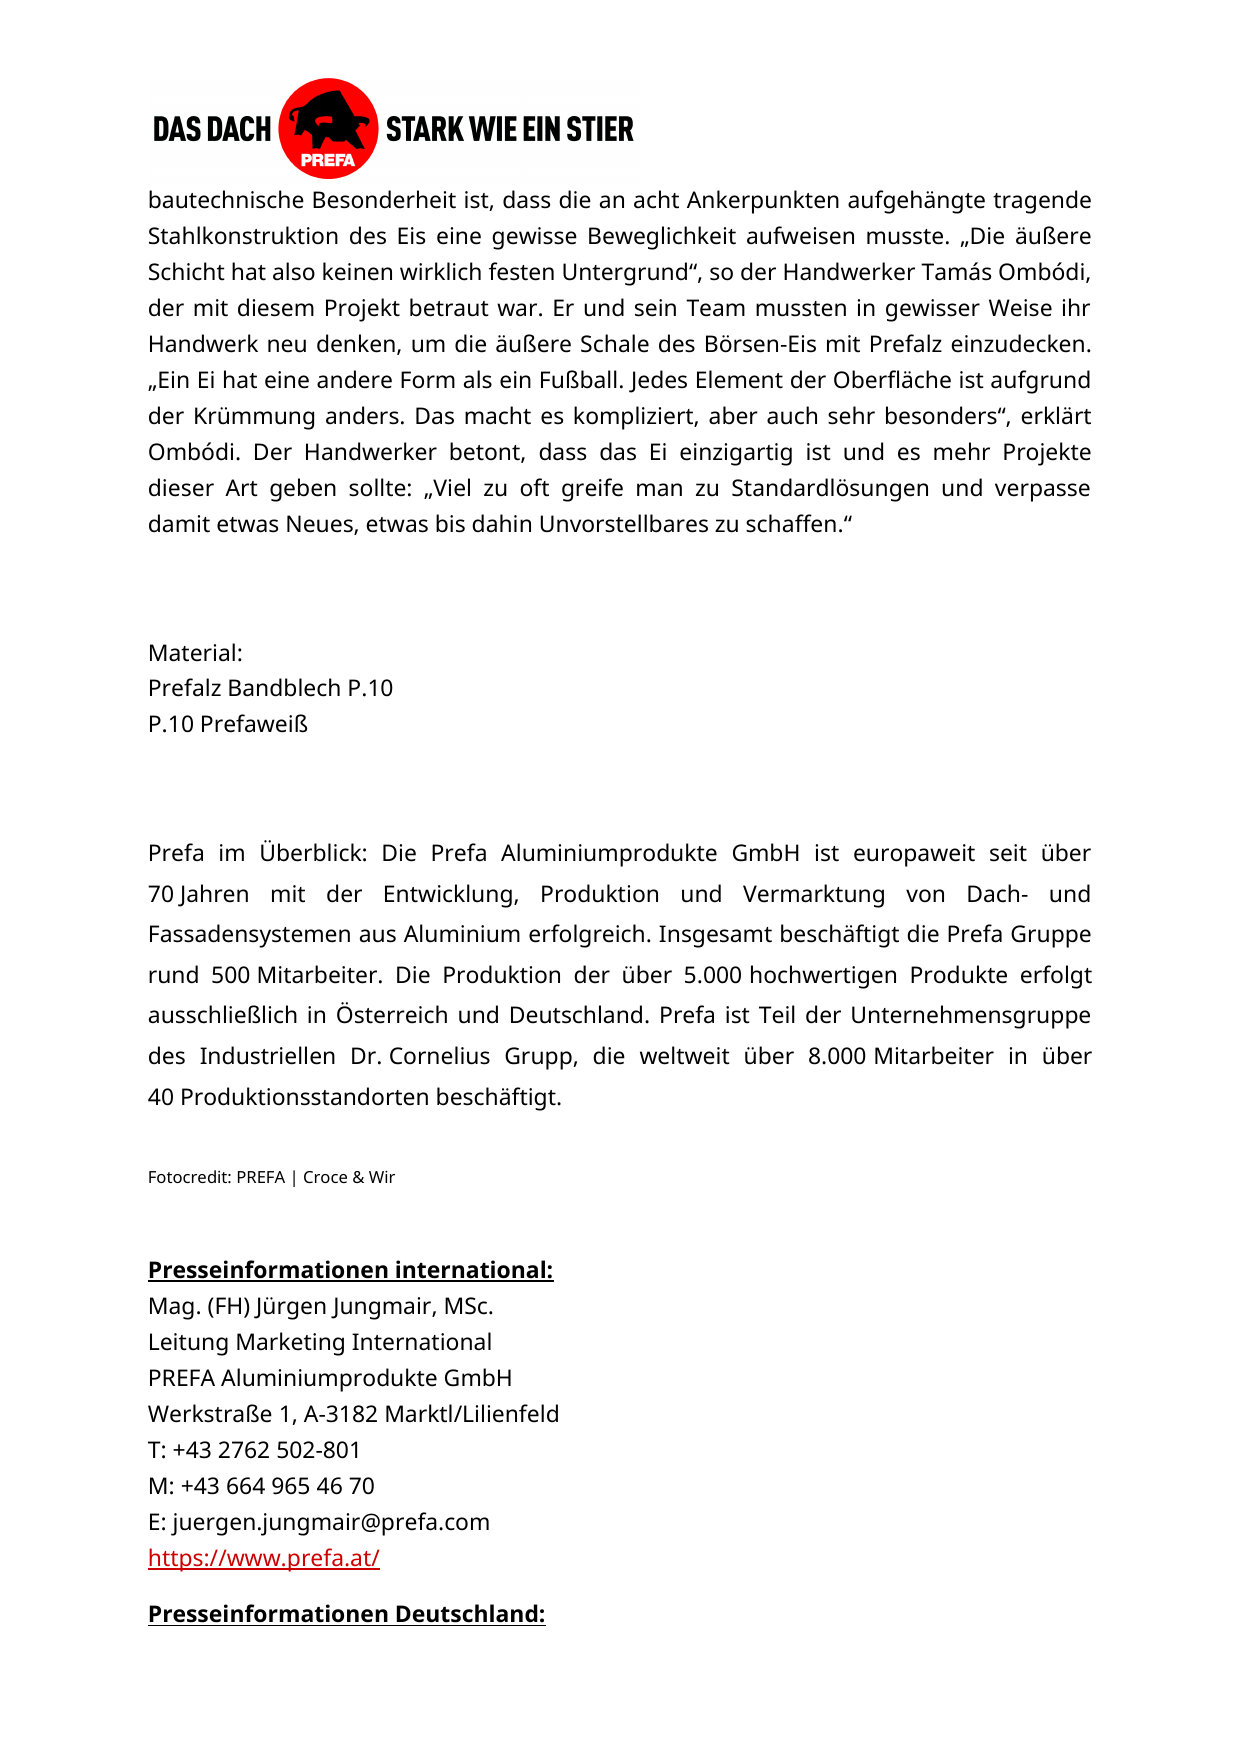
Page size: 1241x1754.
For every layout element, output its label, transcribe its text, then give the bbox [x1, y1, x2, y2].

text Werkstraße 1, A-3182 Marktl/Lilienfeld [148, 1398, 1093, 1429]
text Material: Prefalz Bandblech P.10 [148, 636, 1093, 704]
text Presseinformationen international: [148, 1254, 1093, 1285]
text Fotocredit: PREFA | Croce & Wir [148, 1166, 1093, 1188]
text T: +43 2762 502-801 [148, 1434, 1093, 1465]
text Presseinformationen Deutschland: [148, 1598, 1093, 1629]
text M: +43 664 965 46 70 [148, 1470, 1093, 1501]
text Mag. (FH) Jürgen Jungmair, MSc. [148, 1290, 1093, 1321]
picture [147, 73, 647, 185]
text https://www.prefa.at/ [148, 1542, 1093, 1573]
text PREFA Aluminiumprodukte GmbH [148, 1362, 1093, 1393]
text Prefa im Überblick: Die Prefa Aluminiumprodukte GmbH ist europaweit seit über 70 Jahren mit der Entwicklung, Produktion und Vermarktung von Dach- und Fassadensystemen aus Aluminium erfolgreich. Insgesamt beschäftigt die Prefa Gruppe rund 500 Mitarbeiter. Die Produktion der über 5.000 hochwertigen Produkte erfolgt ausschließlich in Österreich und Deutschland. Prefa ist Teil der Unternehmensgruppe des Industriellen Dr. Cornelius Grupp, die weltweit über 8.000 Mitarbeiter in über 40 Produktionsstandorten beschäftigt. [148, 837, 1093, 1112]
text Leitung Marketing International [148, 1326, 1093, 1357]
text E: juergen.jungmair@prefa.com [148, 1506, 1093, 1537]
text P.10 Prefaweiß [148, 708, 1093, 739]
